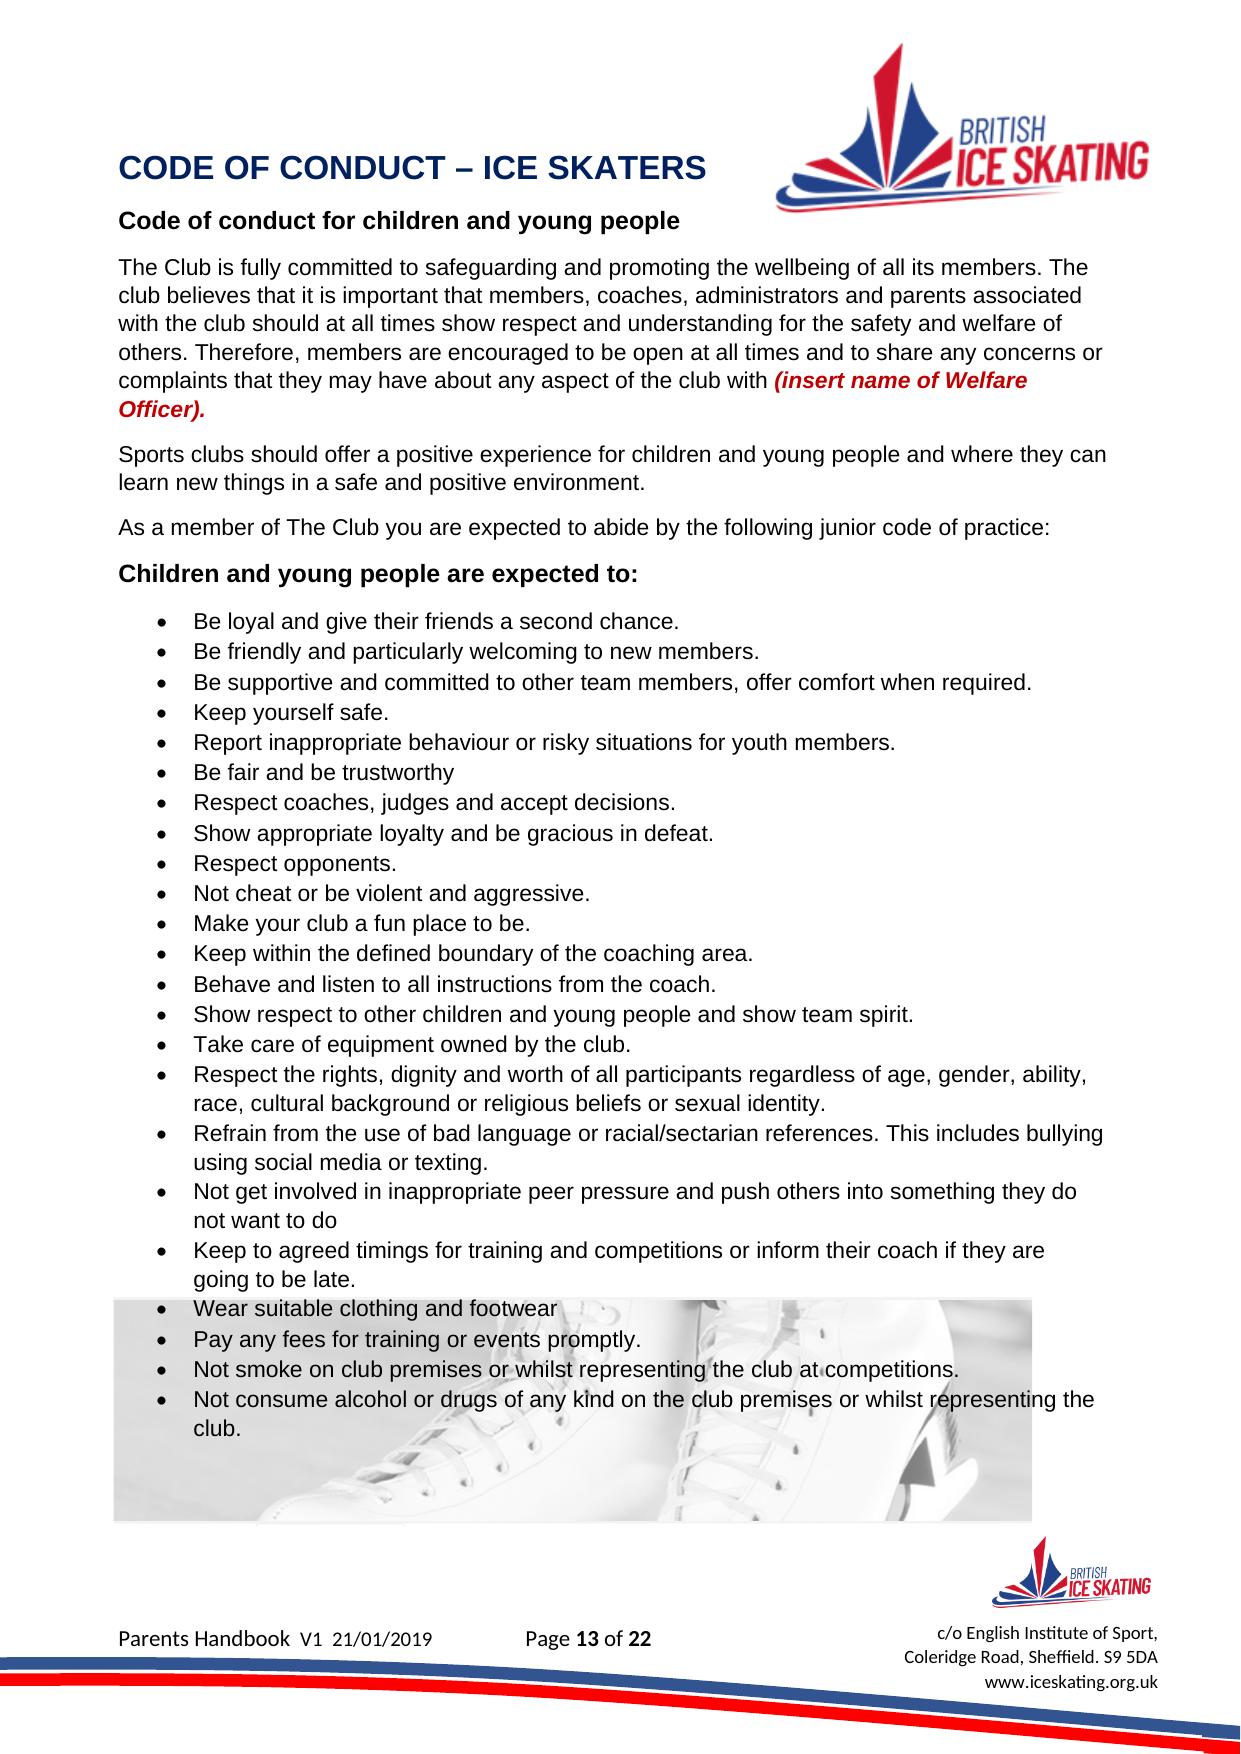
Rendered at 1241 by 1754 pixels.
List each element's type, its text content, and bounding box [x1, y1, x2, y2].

list Be fair and be trustworthy [156, 758, 1107, 786]
list Respect opponents. [156, 849, 1107, 877]
list Keep yourself safe. [156, 698, 1107, 726]
list Refrain from the use of bad language or racial/sectarian references. This includes bullying using social media or texting. [156, 1119, 1107, 1175]
list Show appropriate loyalty and be gracious in defeat. [156, 819, 1107, 847]
text Code of conduct for children and young people [118, 206, 1107, 234]
text As a member of The Club you are expected to abide by the following junior code of practice: [118, 514, 1107, 541]
text Sports clubs should offer a positive experience for children and young people and where they can learn new things in a safe and positive environment. [118, 441, 1107, 496]
text Children and young people are expected to: [118, 559, 1107, 588]
list Respect the rights, dignity and worth of all participants regardless of age, gender, ability, race, cultural background or religious beliefs or sexual identity. [156, 1060, 1107, 1117]
text CODE OF CONDUCT – ICE SKATERS [118, 148, 1107, 186]
list Be loyal and give their friends a second chance. [156, 607, 1107, 635]
picture [988, 1517, 1154, 1613]
list Report inappropriate behaviour or risky situations for youth members. [156, 728, 1107, 756]
list Respect coaches, judges and accept decisions. [156, 788, 1107, 816]
list Not smoke on club premises or whilst representing the club at competitions. [156, 1355, 1107, 1383]
list Show respect to other children and young people and show team spirit. [156, 1000, 1107, 1028]
list Be supportive and committed to other team members, offer comfort when required. [156, 668, 1107, 696]
list Keep within the defined boundary of the coaching area. [156, 939, 1107, 967]
list Not cheat or be violent and aggressive. [156, 879, 1107, 907]
list Not consume alcohol or drugs of any kind on the club premises or whilst representing the club. [156, 1385, 1107, 1442]
list Behave and listen to all instructions from the coach. [156, 970, 1107, 998]
picture [767, 0, 1160, 277]
list Not get involved in inappropriate peer pressure and push others into something they do not want to do [156, 1177, 1107, 1234]
list Pay any fees for training or events promptly. [156, 1325, 1107, 1353]
text The Club is fully committed to safeguarding and promoting the wellbeing of all its members. The club believes that it is important that members, coaches, administrators and parents associated with the club should at all times show respect and understanding for the safety and welfare of others. Therefore, members are encouraged to be open at all times and to share any concerns or complaints that they may have about any aspect of the club with (insert name of Welfare Officer). [118, 253, 1107, 422]
list Make your club a fun place to be. [156, 909, 1107, 937]
list Be friendly and particularly welcoming to new members. [156, 637, 1107, 665]
list Keep to agreed timings for training and competitions or inform their coach if they are going to be late. [156, 1236, 1107, 1292]
list Take care of equipment owned by the club. [156, 1030, 1107, 1058]
list Wear suitable clothing and footwear [156, 1294, 1107, 1322]
